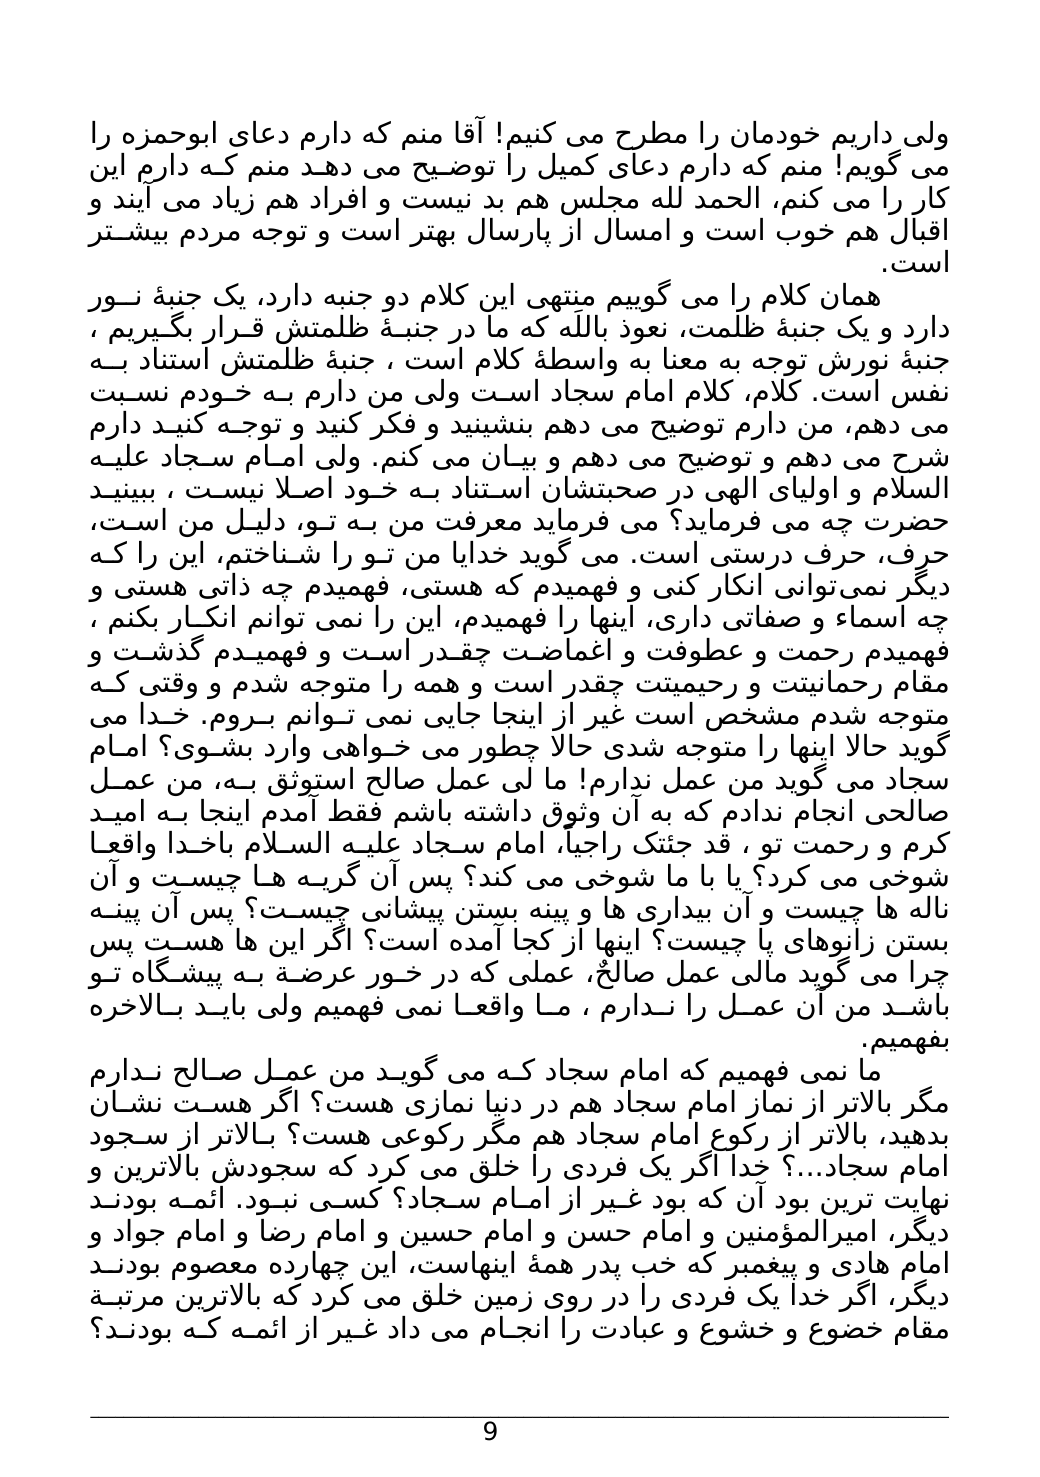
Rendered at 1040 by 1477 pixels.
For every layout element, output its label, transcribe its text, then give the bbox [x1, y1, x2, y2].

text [89, 1054, 951, 1345]
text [89, 118, 951, 279]
text همان کلام را می گوییم منتهی این کلام دو جنبه دارد، یک جنبۀ ‌نور دارد و یک جنبۀ‌ ظلمت، نعوذ باللَه که ما در جنبۀ ظلمتش قرار بگیریم ، جنبۀ‌ نورش توجه به معنا به واسطۀ کلام است ، جنبۀ ‌ظلمتش استناد به نفس است. کلام، کلام امام سجاد است ولی من دارم به خودم نسبت می دهم، من دارم توضیح می دهم بنشینید و فکر کنید و توجه کنید دارم شرح می دهم و توضیح می دهم و بیان می کنم. ولی امام سجاد علیه السلام و اولیای الهی در صحبتشان استناد به خود اصلا نیست ، ببینید حضرت چه می فرماید؟ می فرماید معرفت من به تو، دلیل من است، حرف، حرف درستی است. می گوید خدایا من تو را شناختم، این را که دیگر نمی‌توانی انکار کنی و فهمیدم که هستی، فهمیدم چه ذاتی هستی و چه اسماء و صفاتی داری، اینها را فهمیدم، این را نمی توانم انکار بکنم ، فهمیدم رحمت و عطوفت و اغماضت چقدر است و فهمیدم گذشت و مقام رحمانیتت و رحیمیتت چقدر است و همه را متوجه شدم و وقتی که متوجه شدم مشخص است غیر از اینجا جایی نمی توانم بروم. خدا می گوید حالا اینها را متوجه شدی حالا چطور می خواهی وارد بشوی؟ امام سجاد می گوید من عمل ندارم! ما لی عمل صالح استوثق به، من عمل صالحی انجام ندادم که به آن وثوق داشته باشم فقط آمدم اینجا به امید کرم و رحمت تو ، قد جئتک راجیاً، امام سجاد علیه السلام باخدا واقعا شوخی می کرد؟ یا با ما شوخی می کند؟ پس آن گریه ها چیست و آن ناله ها چیست و آن بیداری ها و پینه بستن پیشانی چیست؟ پس آن پینه بستن زانوهای پا چیست؟ اینها از کجا آمده است؟ اگر این ها هست پس چرا می گوید مالی عمل صالحٌ، عملی که در خور عرضة به پیشگاه تو باشد من آن عمل را ندارم ، ما واقعا نمی فهمیم ولی باید بالاخره بفهمیم. [89, 279, 951, 1054]
